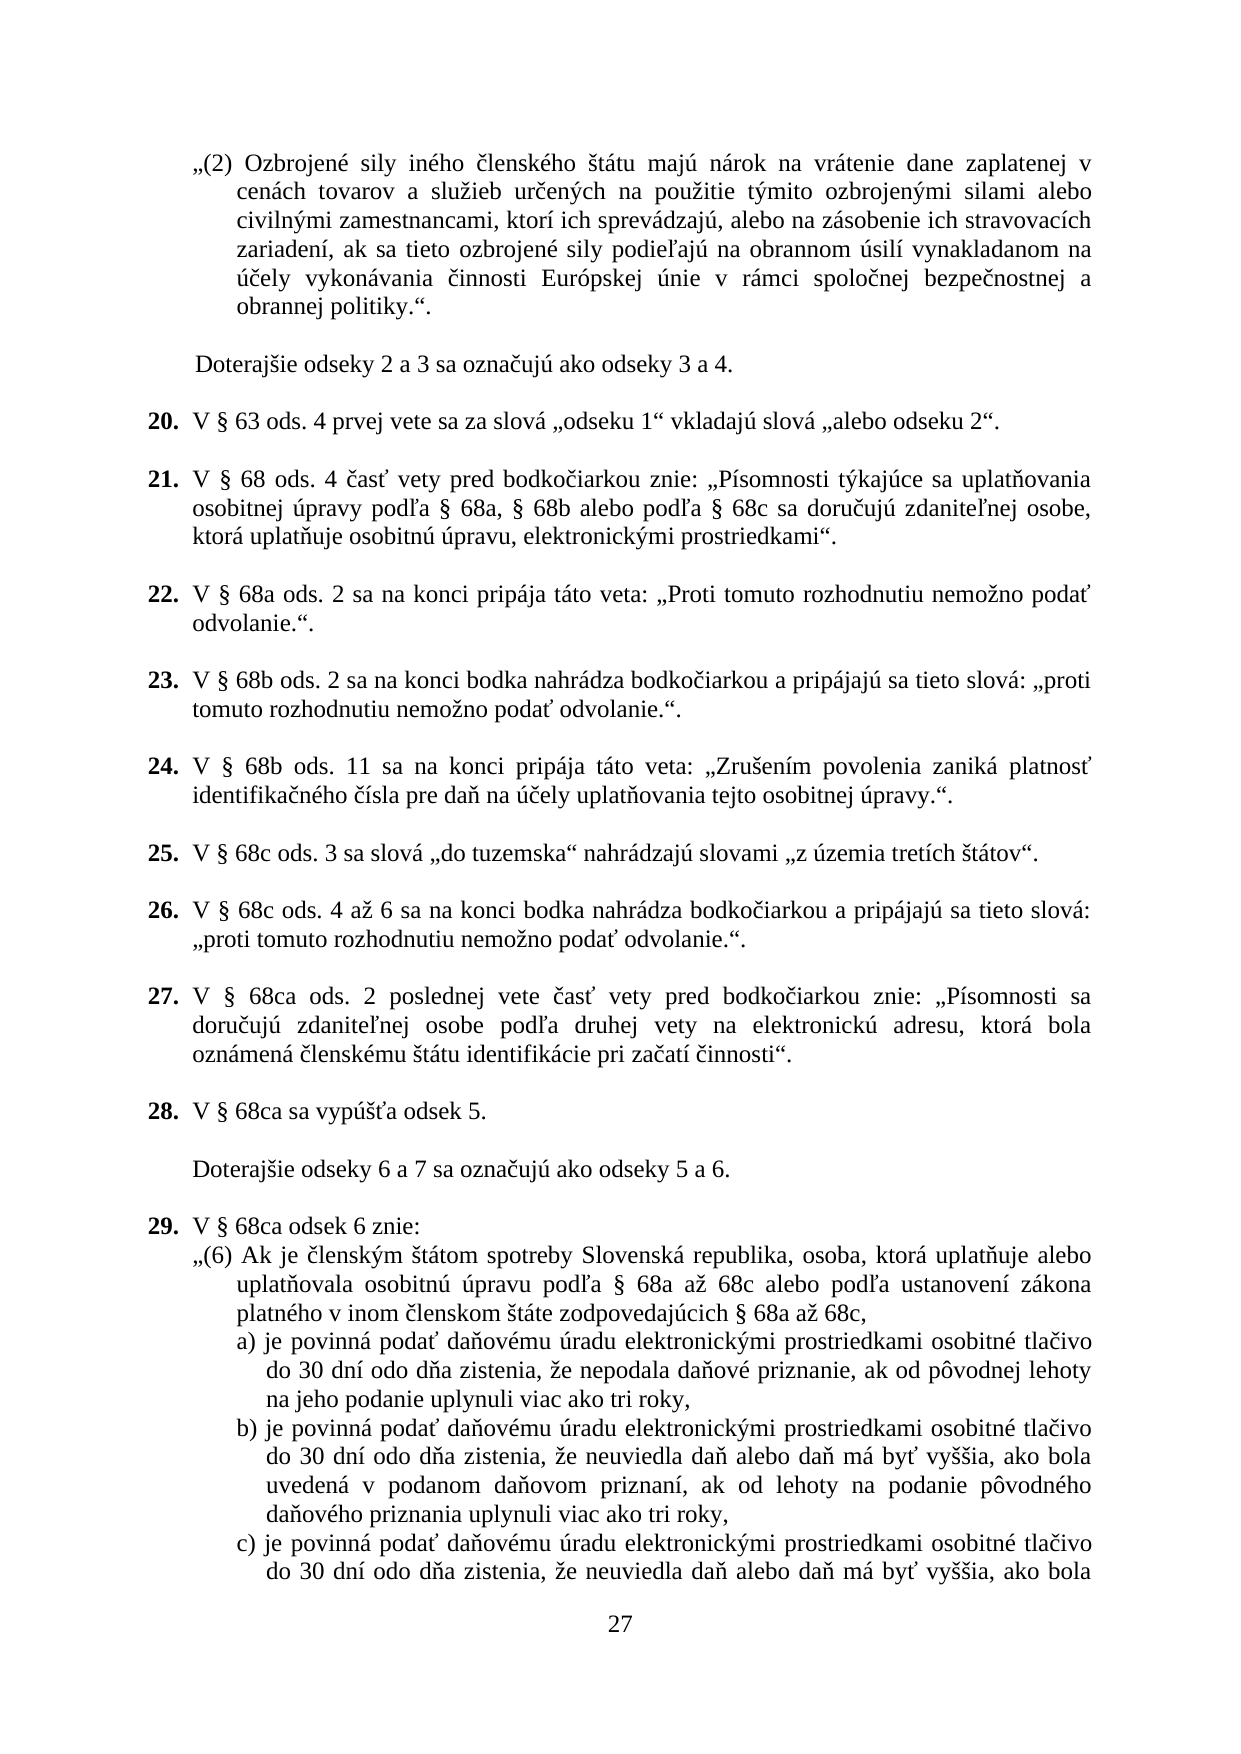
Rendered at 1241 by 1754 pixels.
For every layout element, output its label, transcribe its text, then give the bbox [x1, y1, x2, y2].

text a) je povinná podať daňovému úradu elektronickými prostriedkami osobitné tlačivo do 30 dní odo dňa zistenia, že nepodala daňové priznanie, ak od pôvodnej lehoty na jeho podanie uplynuli viac ako tri roky, [236, 1326, 1092, 1413]
list V § 68ca sa vypúšťa odsek 5. [148, 1096, 1092, 1125]
text „(2) Ozbrojené sily iného členského štátu majú nárok na vrátenie dane zaplatenej v cenách tovarov a služieb určených na použitie týmito ozbrojenými silami alebo civilnými zamestnancami, ktorí ich sprevádzajú, alebo na zásobenie ich stravovacích zariadení, ak sa tieto ozbrojené sily podieľajú na obrannom úsilí vynakladanom na účely vykonávania činnosti Európskej únie v rámci spoločnej bezpečnostnej a obrannej politiky.“. [192, 148, 1092, 320]
list V § 68c ods. 3 sa slová „do tuzemska“ nahrádzajú slovami „z územia tretích štátov“. [148, 838, 1092, 866]
list V § 68c ods. 4 až 6 sa na konci bodka nahrádza bodkočiarkou a pripájajú sa tieto slová: „proti tomuto rozhodnutiu nemožno podať odvolanie.“. [148, 895, 1092, 953]
text „(6) Ak je členským štátom spotreby Slovenská republika, osoba, ktorá uplatňuje alebo uplatňovala osobitnú úpravu podľa § 68a až 68c alebo podľa ustanovení zákona platného v inom členskom štáte zodpovedajúcich § 68a až 68c, [192, 1240, 1092, 1326]
list V § 68ca ods. 2 poslednej vete časť vety pred bodkočiarkou znie: „Písomnosti sa doručujú zdaniteľnej osobe podľa druhej vety na elektronickú adresu, ktorá bola oznámená členskému štátu identifikácie pri začatí činnosti“. [148, 981, 1092, 1068]
list V § 63 ods. 4 prvej vete sa za slová „odseku 1“ vkladajú slová „alebo odseku 2“. [148, 406, 1092, 435]
list V § 68ca odsek 6 znie: [148, 1211, 1092, 1240]
list V § 68b ods. 2 sa na konci bodka nahrádza bodkočiarkou a pripájajú sa tieto slová: „proti tomuto rozhodnutiu nemožno podať odvolanie.“. [148, 665, 1092, 723]
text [236, 1528, 1092, 1585]
list V § 68a ods. 2 sa na konci pripája táto veta: „Proti tomuto rozhodnutiu nemožno podať odvolanie.“. [148, 579, 1092, 636]
text b) je povinná podať daňovému úradu elektronickými prostriedkami osobitné tlačivo do 30 dní odo dňa zistenia, že neuviedla daň alebo daň má byť vyššia, ako bola uvedená v podanom daňovom priznaní, ak od lehoty na podanie pôvodného daňového priznania uplynuli viac ako tri roky, [236, 1413, 1092, 1528]
text Doterajšie odseky 2 a 3 sa označujú ako odseky 3 a 4. [192, 349, 1092, 378]
text Doterajšie odseky 6 a 7 sa označujú ako odseky 5 a 6. [192, 1154, 1092, 1183]
list V § 68b ods. 11 sa na konci pripája táto veta: „Zrušením povolenia zaniká platnosť identifikačného čísla pre daň na účely uplatňovania tejto osobitnej úpravy.“. [148, 751, 1092, 809]
list V § 68 ods. 4 časť vety pred bodkočiarkou znie: „Písomnosti týkajúce sa uplatňovania osobitnej úpravy podľa § 68a, § 68b alebo podľa § 68c sa doručujú zdaniteľnej osobe, ktorá uplatňuje osobitnú úpravu, elektronickými prostriedkami“. [148, 464, 1092, 550]
